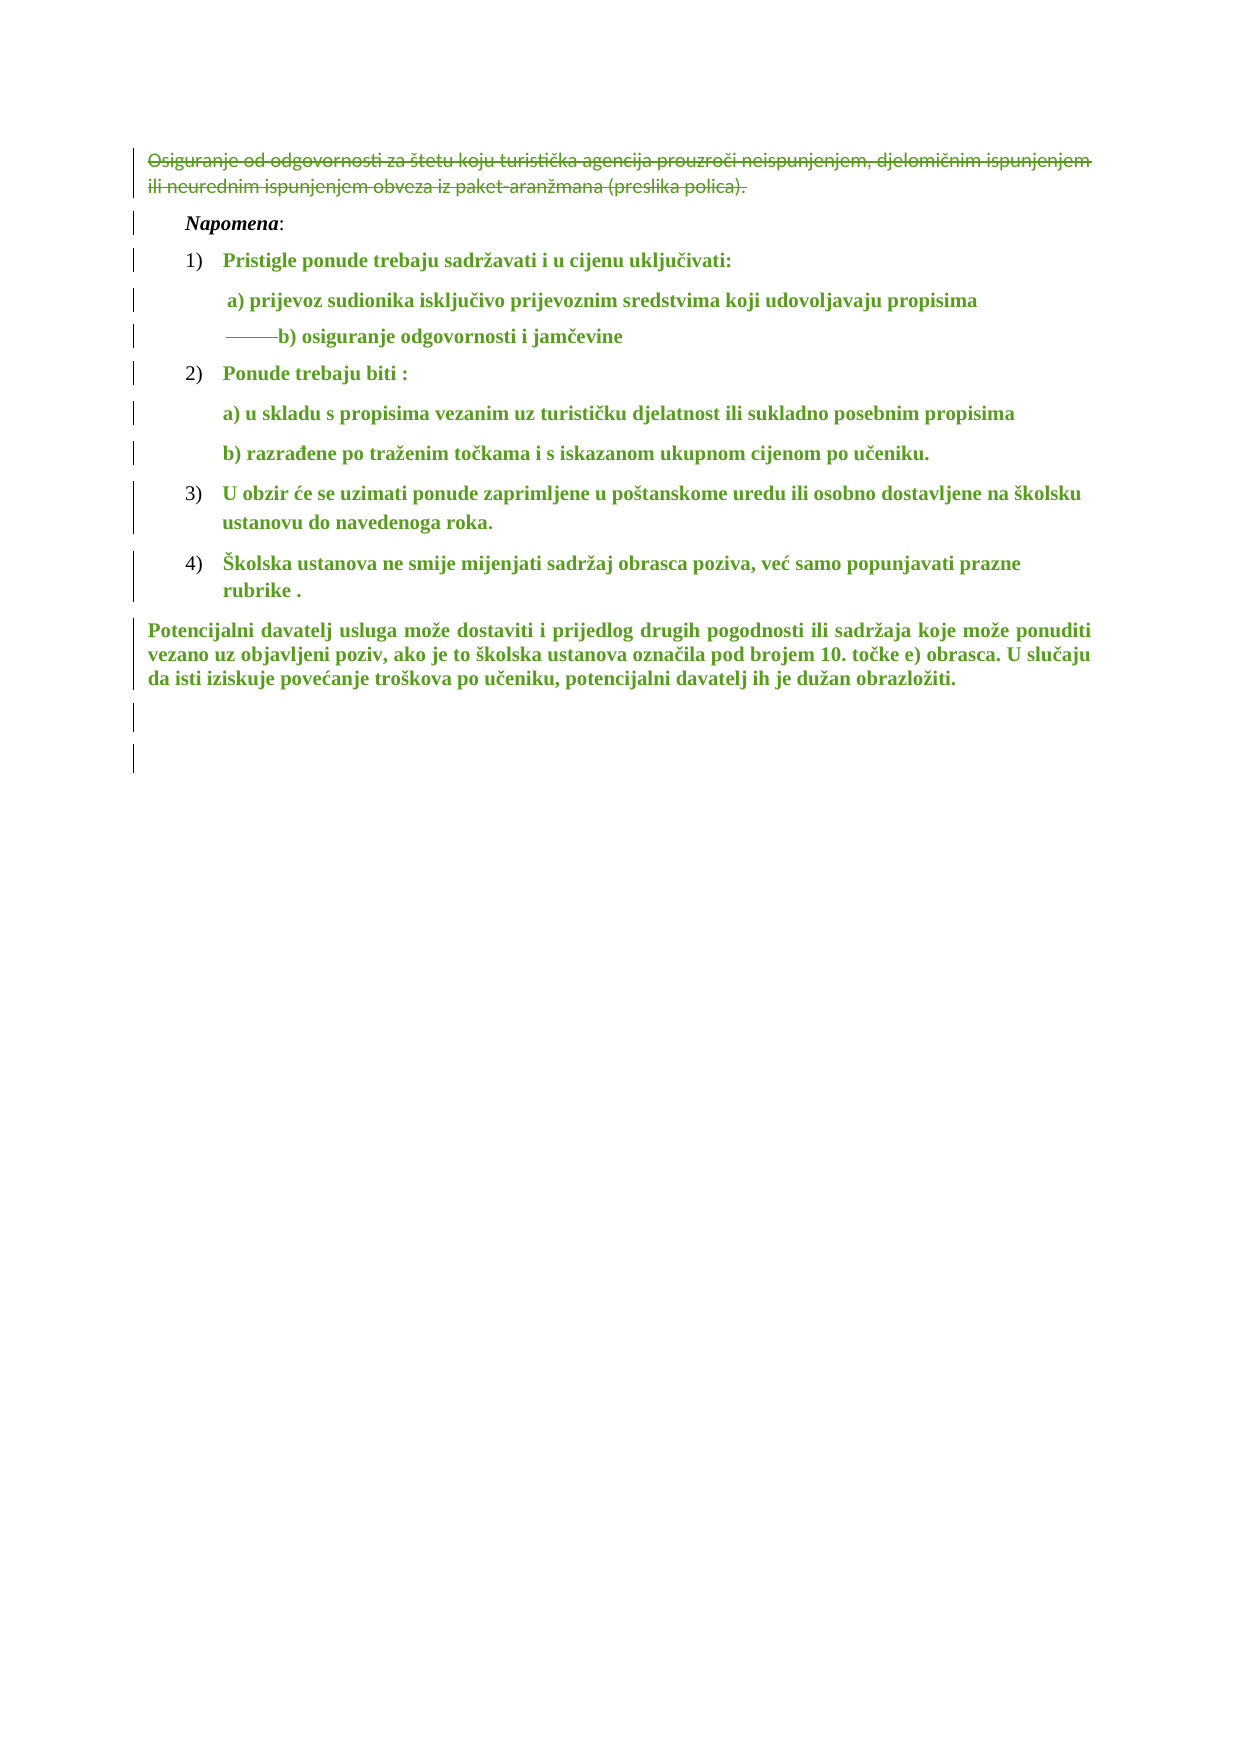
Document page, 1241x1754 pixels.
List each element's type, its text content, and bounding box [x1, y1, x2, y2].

text Potencijalni davatelj usluga može dostaviti i prijedlog drugih pogodnosti ili sadržaja koje može ponuditi vezano uz objavljeni poziv, ako je to školska ustanova označila pod brojem 10. točke e) obrasca. U slučaju da isti iziskuje povećanje troškova po učeniku, potencijalni davatelj ih je dužan obrazložiti. [148, 618, 1093, 690]
list a) u skladu s propisima vezanim uz turističku djelatnost ili sukladno posebnim propisima [223, 401, 1093, 425]
text a) prijevoz sudionika isključivo prijevoznim sredstvima koji udovoljavaju propisima [185, 288, 1093, 312]
text Napomena: [185, 211, 1093, 235]
list Pristigle ponude trebaju sadržavati i u cijenu uključivati: [185, 247, 1093, 272]
list U obzir će se uzimati ponude zaprimljene u poštanskome uredu ili osobno dostavljene na školsku ustanovu do navedenoga roka. [185, 481, 1093, 534]
list Ponude trebaju biti : [185, 361, 1093, 385]
list Školska ustanova ne smije mijenjati sadržaj obrasca poziva, već samo popunjavati prazne rubrike . [185, 551, 1093, 602]
text b) osiguranje odgovornosti i jamčevine [148, 324, 1093, 348]
list b) razrađene po traženim točkama i s iskazanom ukupnom cijenom po učeniku. [223, 441, 1093, 465]
